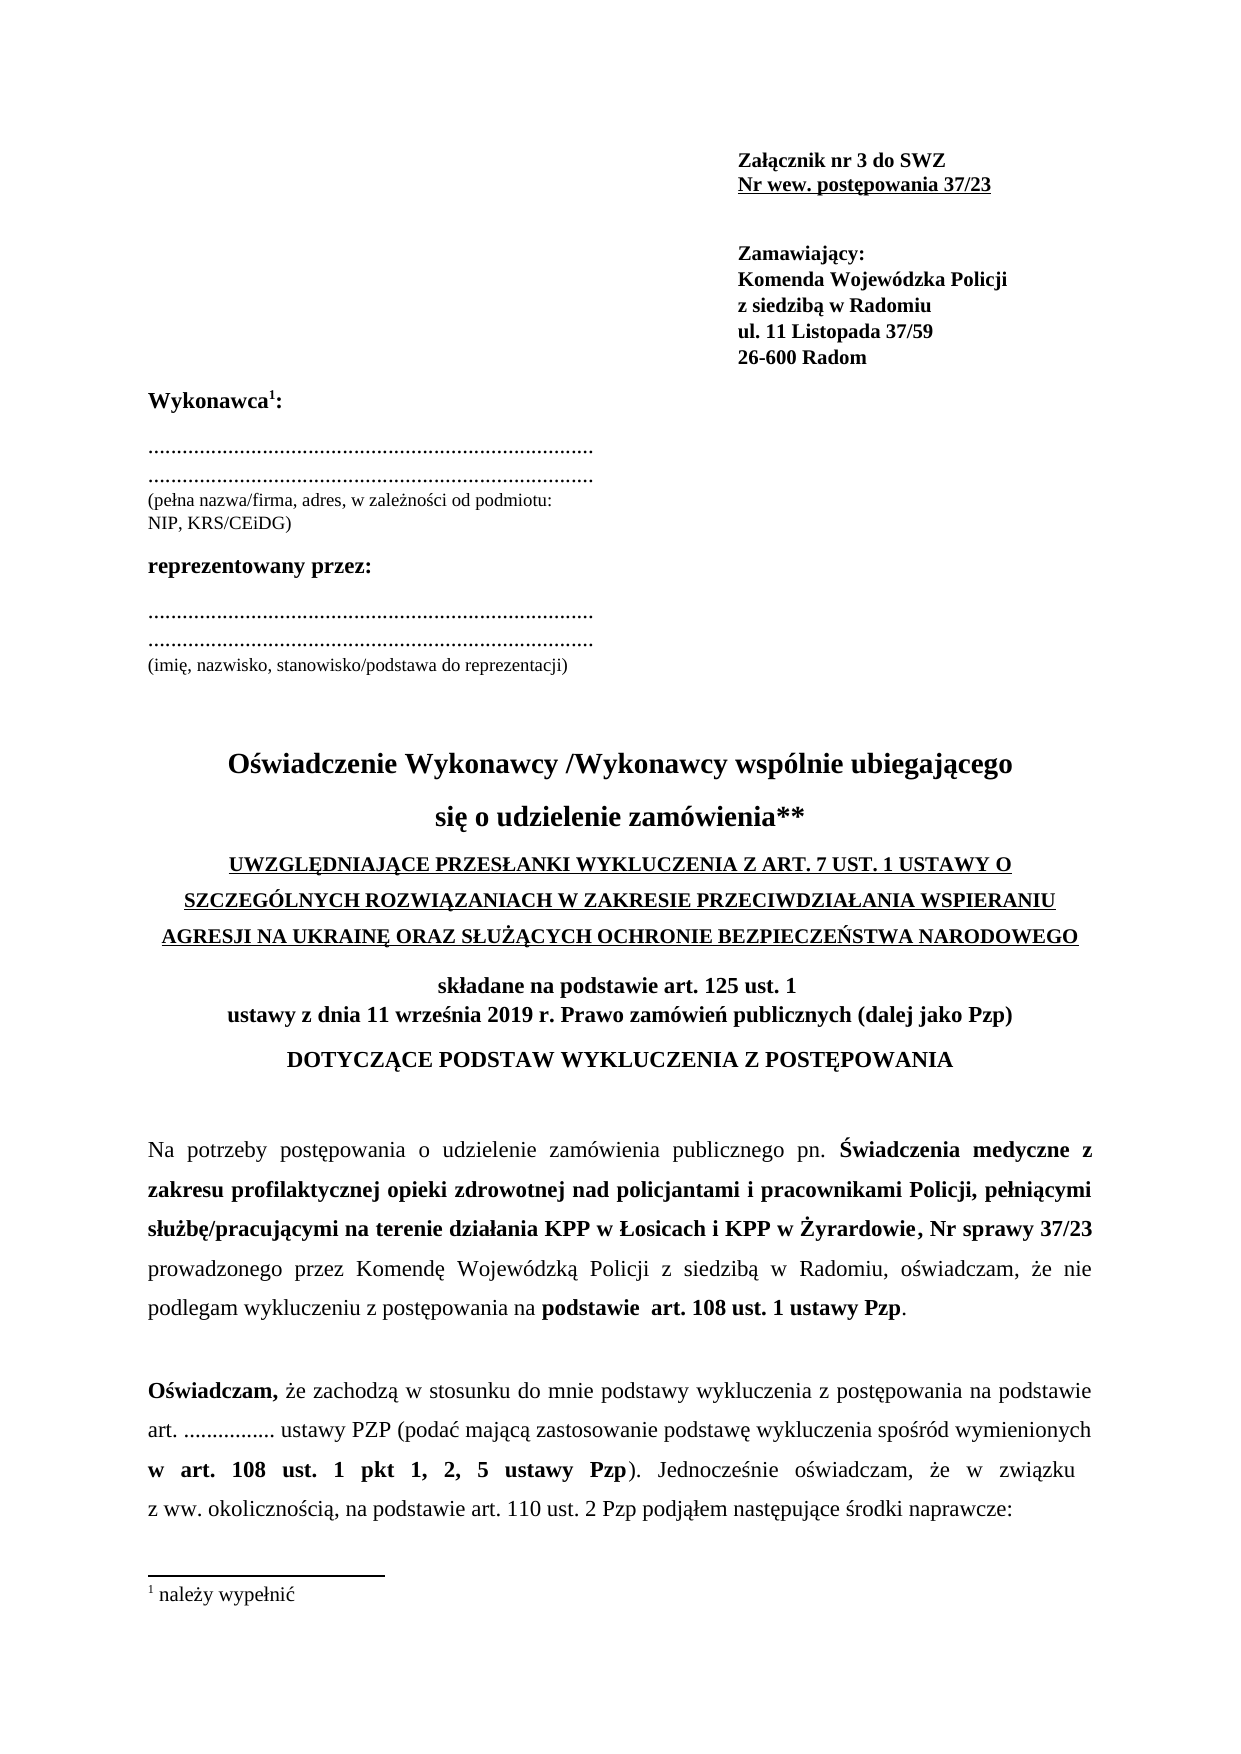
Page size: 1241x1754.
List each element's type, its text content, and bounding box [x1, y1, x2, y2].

text składane na podstawie art. 125 ust. 1 ustawy z dnia 11 września 2019 r. Prawo zamówień publicznych (dalej jako Pzp) [148, 972, 1093, 1027]
text .............................................................................. .............................................................................. (imię, nazwisko, stanowisko/podstawa do reprezentacji) [148, 597, 1093, 675]
text UWZGLĘDNIAJĄCE PRZESŁANKI WYKLUCZENIA Z ART. 7 UST. 1 USTAWY o szczególnych rozwiązaniach w zakresie przeciwdziałania wspieraniu agresji na Ukrainę oraz służących ochronie bezpieczeństwa narodowego [148, 852, 1093, 948]
text DOTYCZĄCE PODSTAW WYKLUCZENIA Z POSTĘPOWANIA [148, 1046, 1093, 1072]
text reprezentowany przez: [148, 552, 1093, 578]
text się o udzielenie zamówienia** [148, 799, 1093, 832]
text Zamawiający: Komenda Wojewódzka Policji z siedzibą w Radomiu ul. 11 Listopada 37/59 26-600 Radom [738, 241, 1093, 369]
text Na potrzeby postępowania o udzielenie zamówienia publicznego pn. Świadczenia medyczne z zakresu profilaktycznej opieki zdrowotnej nad policjantami i pracownikami Policji, pełniącymi służbę/pracującymi na terenie działania KPP w Łosicach i KPP w Żyrardowie, Nr sprawy 37/23 prowadzonego przez Komendę Wojewódzką Policji z siedzibą w Radomiu, oświadczam, że nie podlegam wykluczeniu z postępowania na podstawie art. 108 ust. 1 ustawy Pzp. [148, 1136, 1093, 1320]
text .............................................................................. .............................................................................. (pełna nazwa/firma, adres, w zależności od podmiotu: NIP, KRS/CEiDG) [148, 432, 1093, 533]
text Załącznik nr 3 do SWZ [738, 148, 1093, 172]
text Nr wew. postępowania 37/23 [738, 172, 1093, 196]
text Wykonawca: [148, 387, 1093, 413]
text Oświadczam, że zachodzą w stosunku do mnie podstawy wykluczenia z postępowania na podstawie art. ................ ustawy PZP (podać mającą zastosowanie podstawę wykluczenia spośród wymienionych w art. 108 ust. 1 pkt 1, 2, 5 ustawy Pzp). Jednocześnie oświadczam, że w związku z ww. okolicznością, na podstawie art. 110 ust. 2 Pzp podjąłem następujące środki naprawcze: [148, 1377, 1093, 1521]
text Oświadczenie Wykonawcy /Wykonawcy wspólnie ubiegającego [148, 746, 1093, 780]
